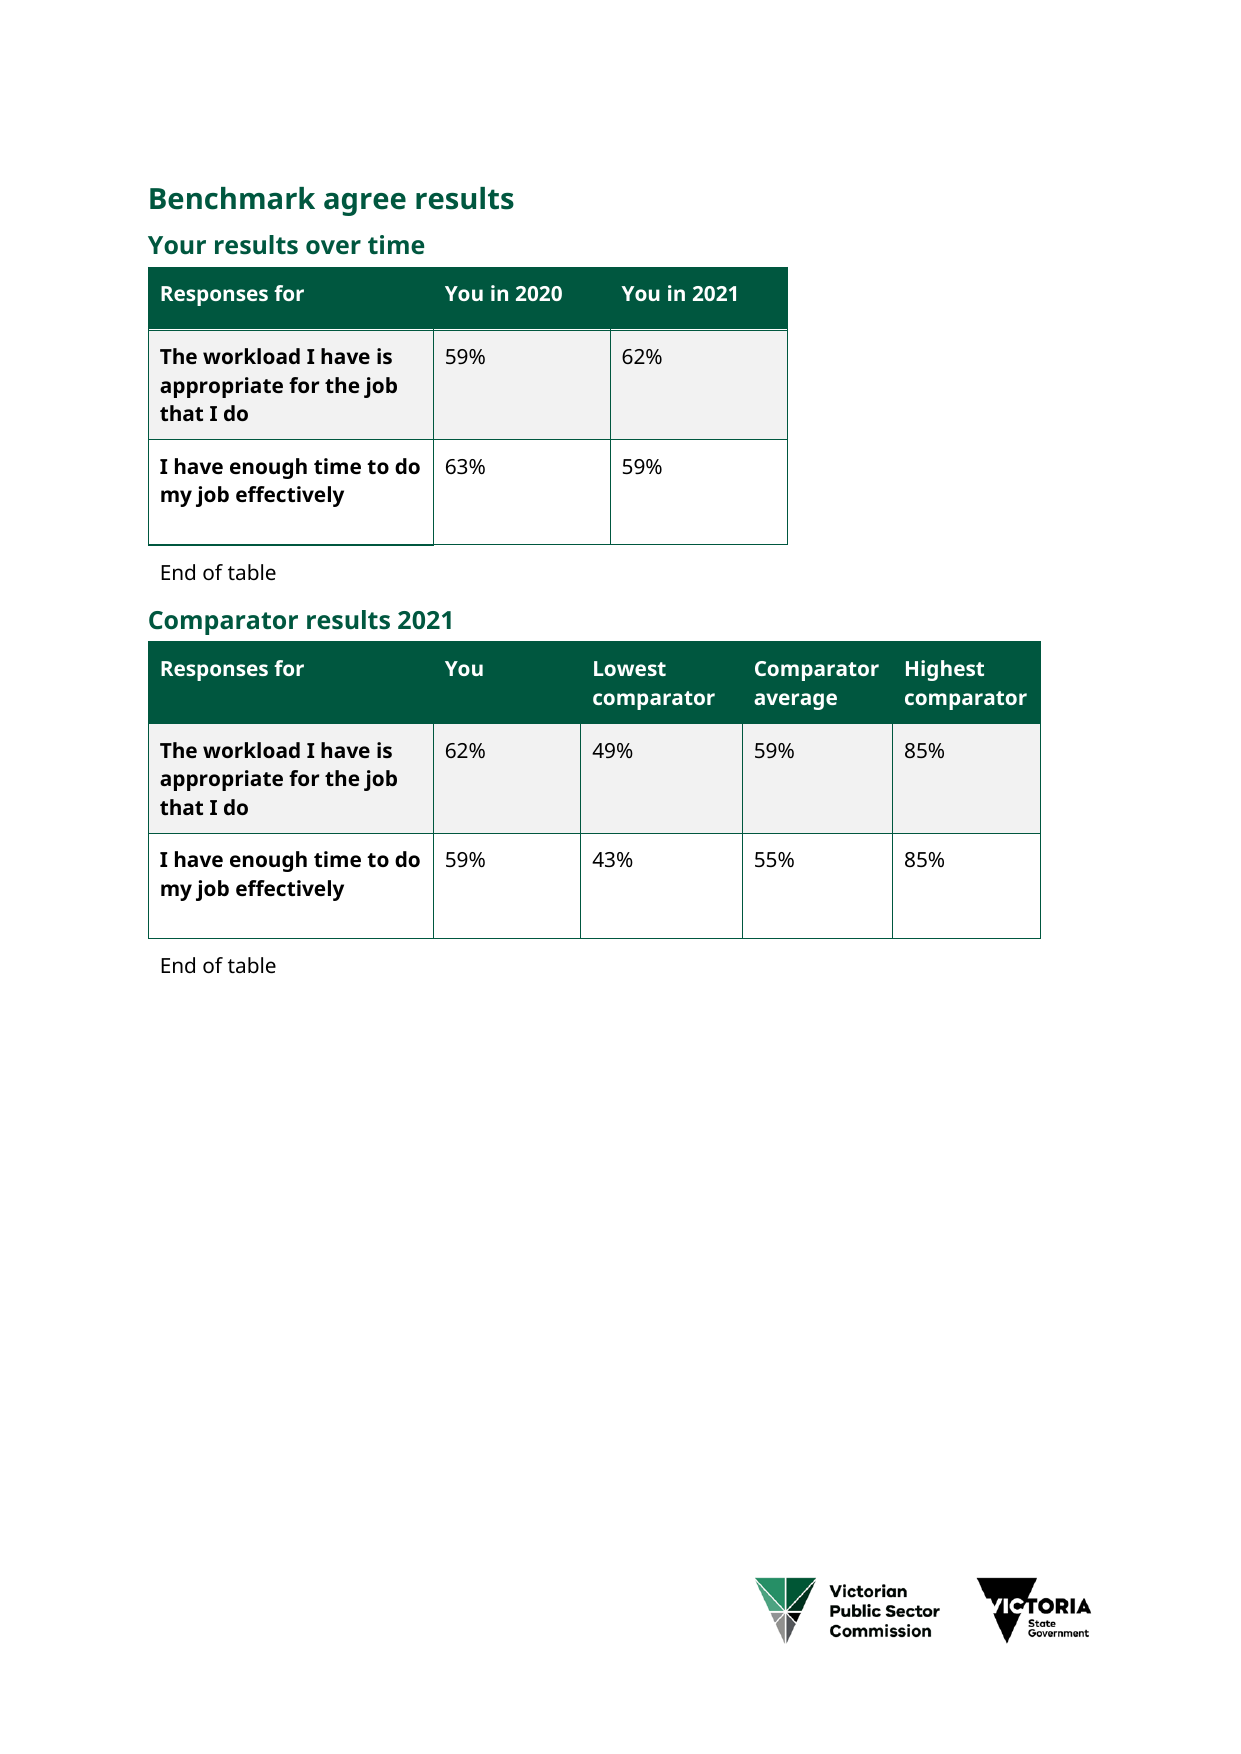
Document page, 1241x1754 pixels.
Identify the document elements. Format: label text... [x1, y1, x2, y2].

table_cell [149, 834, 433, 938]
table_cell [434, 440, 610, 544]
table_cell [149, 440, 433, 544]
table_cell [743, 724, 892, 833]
picture [754, 1577, 1093, 1645]
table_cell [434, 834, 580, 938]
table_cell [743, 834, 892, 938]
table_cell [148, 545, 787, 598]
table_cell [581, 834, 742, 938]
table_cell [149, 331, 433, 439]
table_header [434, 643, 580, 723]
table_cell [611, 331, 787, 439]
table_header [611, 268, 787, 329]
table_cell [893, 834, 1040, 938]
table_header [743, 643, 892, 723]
subtitle Benchmark agree results [148, 178, 1092, 218]
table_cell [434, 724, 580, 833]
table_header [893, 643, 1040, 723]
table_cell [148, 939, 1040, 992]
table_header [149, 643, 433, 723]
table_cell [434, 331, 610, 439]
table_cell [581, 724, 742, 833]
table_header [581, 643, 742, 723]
subtitle Comparator results 2021 [148, 602, 1092, 636]
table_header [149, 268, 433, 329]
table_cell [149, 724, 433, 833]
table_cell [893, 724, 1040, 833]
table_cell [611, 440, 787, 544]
subtitle Your results over time [148, 228, 1092, 262]
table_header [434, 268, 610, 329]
